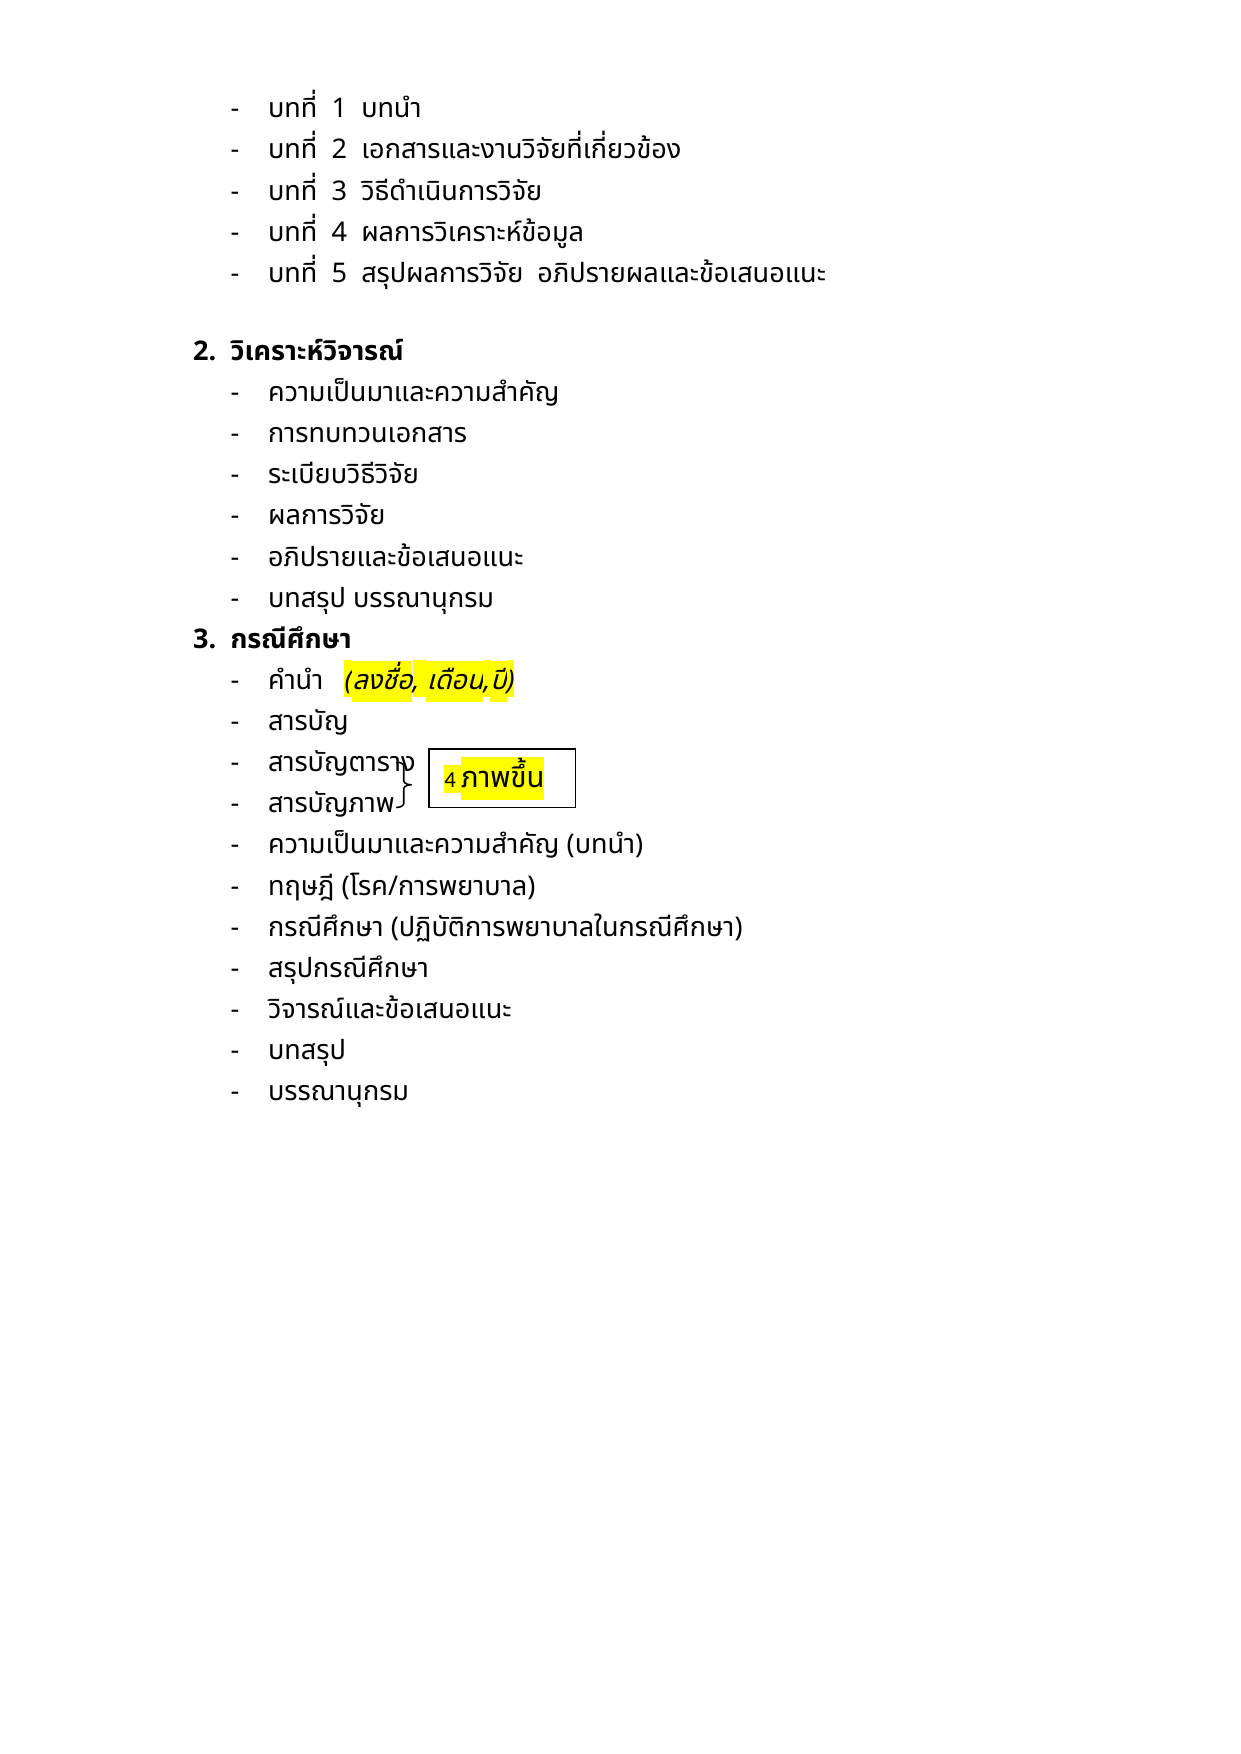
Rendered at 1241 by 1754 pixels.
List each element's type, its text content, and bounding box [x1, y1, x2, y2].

list สรุปกรณีศึกษา [230, 948, 1122, 989]
list ระเบียบวิธีวิจัย [230, 455, 1122, 496]
list กรณีศึกษา (ปฏิบัติการพยาบาลในกรณีศึกษา) [230, 907, 1122, 948]
list ความเป็นมาและความสำคัญ [230, 372, 1122, 413]
list บทสรุป [230, 1031, 1122, 1072]
list บทที่ 1 บทนำ [230, 89, 1122, 130]
list บรรณานุกรม [230, 1072, 1122, 1113]
list คำนำ (ลงชื่อ, เดือน,ปี) [507, 660, 1122, 702]
list สารบัญตาราง [230, 743, 1122, 784]
list ทฤษฎี (โรค/การพยาบาล) [230, 866, 1122, 907]
list บทที่ 2 เอกสารและงานวิจัยที่เกี่ยวข้อง [230, 130, 1122, 171]
list ความเป็นมาและความสำคัญ (บทนำ) [230, 825, 1122, 866]
list บทสรุป บรรณานุกรม [230, 578, 1122, 619]
list คำนำ (ลงชื่อ, เดือน,ปี) [230, 660, 352, 702]
list วิเคราะห์วิจารณ์ [193, 331, 1122, 372]
list อภิปรายและข้อเสนอแนะ [230, 537, 1122, 578]
list บทที่ 5 สรุปผลการวิจัย อภิปรายผลและข้อเสนอแนะ [230, 253, 1122, 294]
list บทที่ 4 ผลการวิเคราะห์ข้อมูล [230, 212, 1122, 253]
list กรณีศึกษา [193, 619, 1122, 660]
list สารบัญ [230, 702, 1122, 743]
list บทที่ 3 วิธีดำเนินการวิจัย [230, 171, 1122, 212]
list การทบทวนเอกสาร [230, 413, 1122, 455]
list สารบัญภาพ [230, 784, 1122, 825]
list ผลการวิจัย [230, 496, 1122, 537]
list วิจารณ์และข้อเสนอแนะ [230, 989, 1122, 1031]
